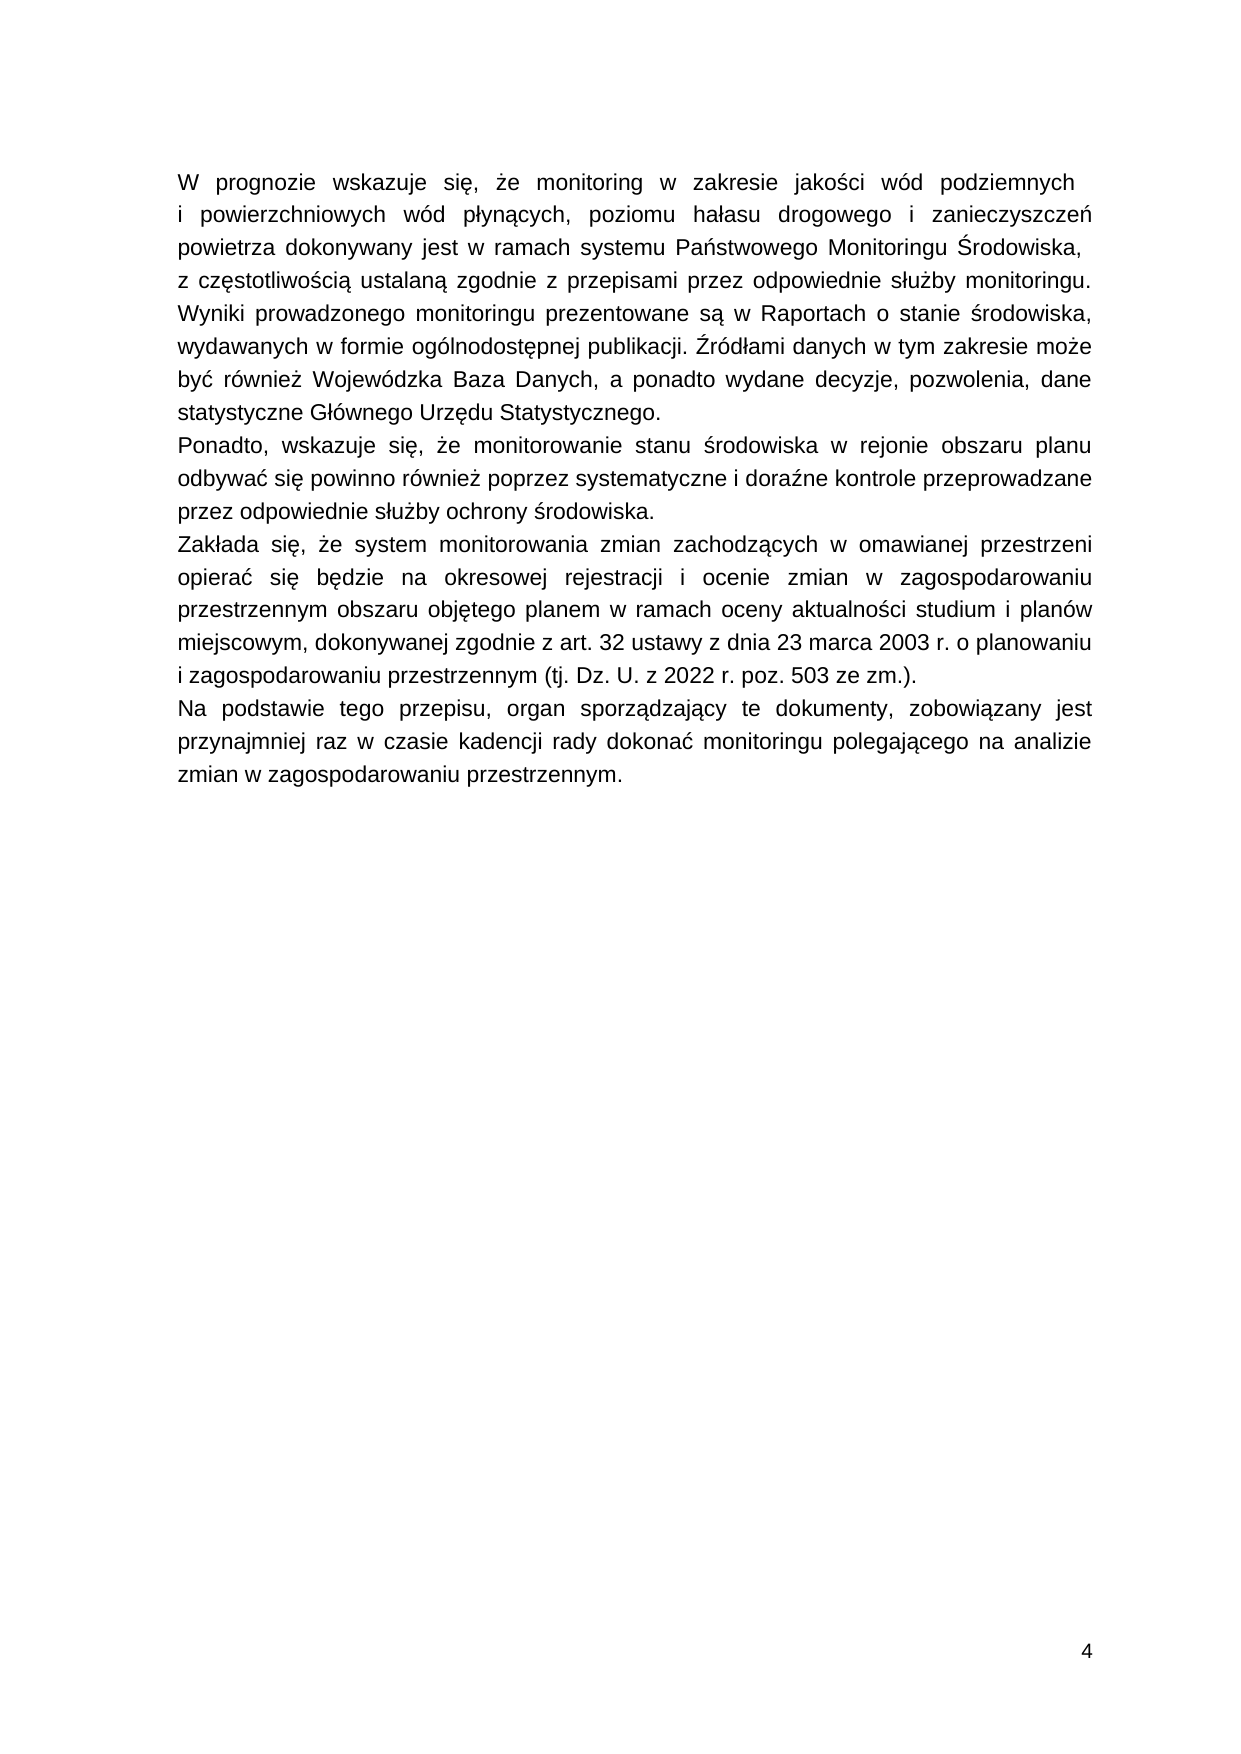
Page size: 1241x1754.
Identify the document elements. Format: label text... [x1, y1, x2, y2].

text Zakłada się, że system monitorowania zmian zachodzących w omawianej przestrzeni opierać się będzie na okresowej rejestracji i ocenie zmian w zagospodarowaniu przestrzennym obszaru objętego planem w ramach oceny aktualności studium i planów miejscowym, dokonywanej zgodnie z art. 32 ustawy z dnia 23 marca 2003 r. o planowaniu i zagospodarowaniu przestrzennym (tj. Dz. U. z 2022 r. poz. 503 ze zm.). [177, 531, 1093, 689]
text Ponadto, wskazuje się, że monitorowanie stanu środowiska w rejonie obszaru planu odbywać się powinno również poprzez systematyczne i doraźne kontrole przeprowadzane przez odpowiednie służby ochrony środowiska. [177, 432, 1093, 524]
text Na podstawie tego przepisu, organ sporządzający te dokumenty, zobowiązany jest przynajmniej raz w czasie kadencji rady dokonać monitoringu polegającego na analizie zmian w zagospodarowaniu przestrzennym. [177, 695, 1093, 787]
text W prognozie wskazuje się, że monitoring w zakresie jakości wód podziemnych i powierzchniowych wód płynących, poziomu hałasu drogowego i zanieczyszczeń powietrza dokonywany jest w ramach systemu Państwowego Monitoringu Środowiska, z częstotliwością ustalaną zgodnie z przepisami przez odpowiednie służby monitoringu. Wyniki prowadzonego monitoringu prezentowane są w Raportach o stanie środowiska, wydawanych w formie ogólnodostępnej publikacji. Źródłami danych w tym zakresie może być również Wojewódzka Baza Danych, a ponadto wydane decyzje, pozwolenia, dane statystyczne Głównego Urzędu Statystycznego. [177, 168, 1093, 425]
